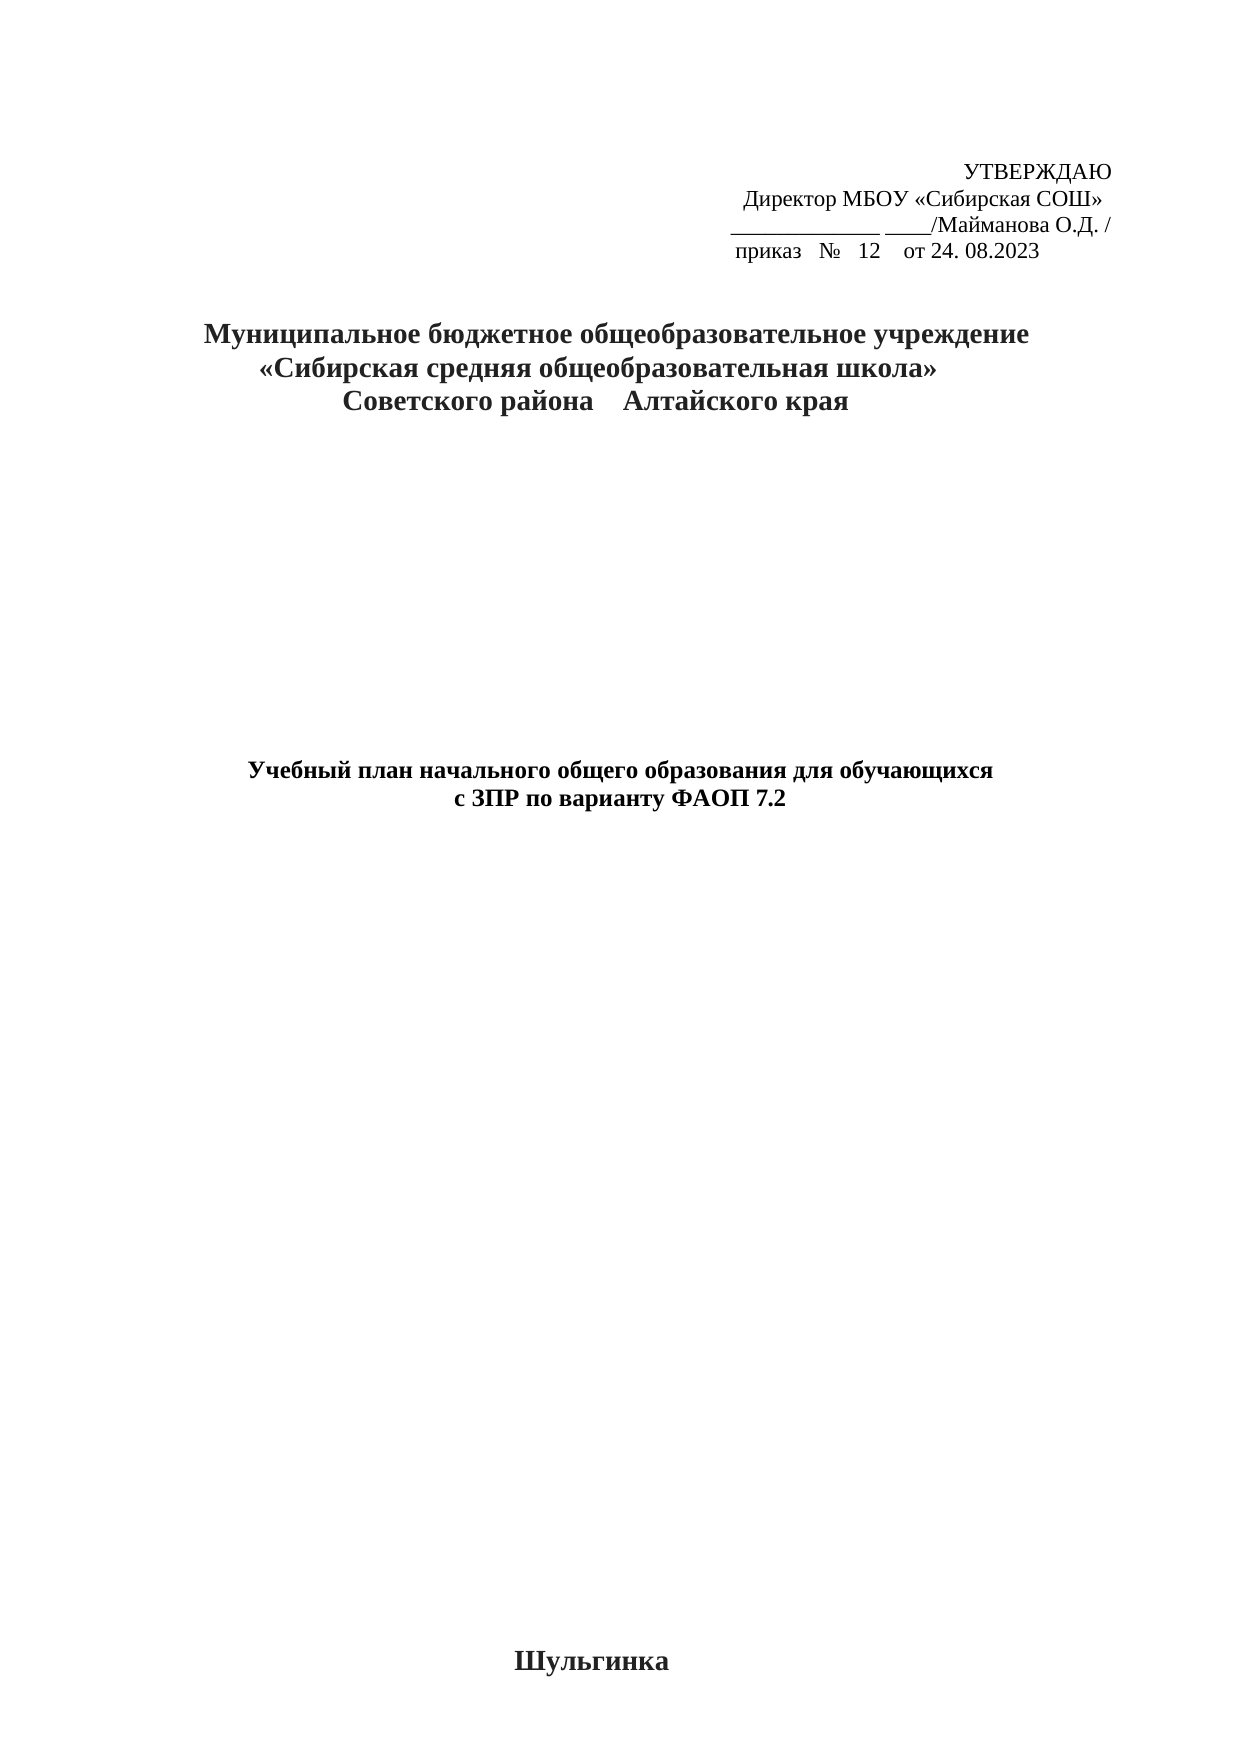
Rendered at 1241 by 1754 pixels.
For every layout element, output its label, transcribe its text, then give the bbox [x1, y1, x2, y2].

text Советского района Алтайского края [203, 383, 1044, 417]
text _____________ ____/Майманова О.Д. / [129, 211, 1111, 237]
text Шульгинка [421, 1643, 1113, 1677]
text приказ № 12 от 24. 08.2023 [203, 237, 1044, 264]
text с ЗПР по варианту ФАОП 7.2 [129, 783, 1111, 812]
text Учебный план начального общего образования для обучающихся [129, 759, 1111, 783]
table_header УТВЕРЖДАЮ [118, 158, 1123, 185]
table_cell Директор МБОУ «Сибирская СОШ» [118, 185, 1123, 211]
text Муниципальное бюджетное общеобразовательное учреждение «Сибирская средняя общеобразовательная школа» [203, 316, 1044, 383]
